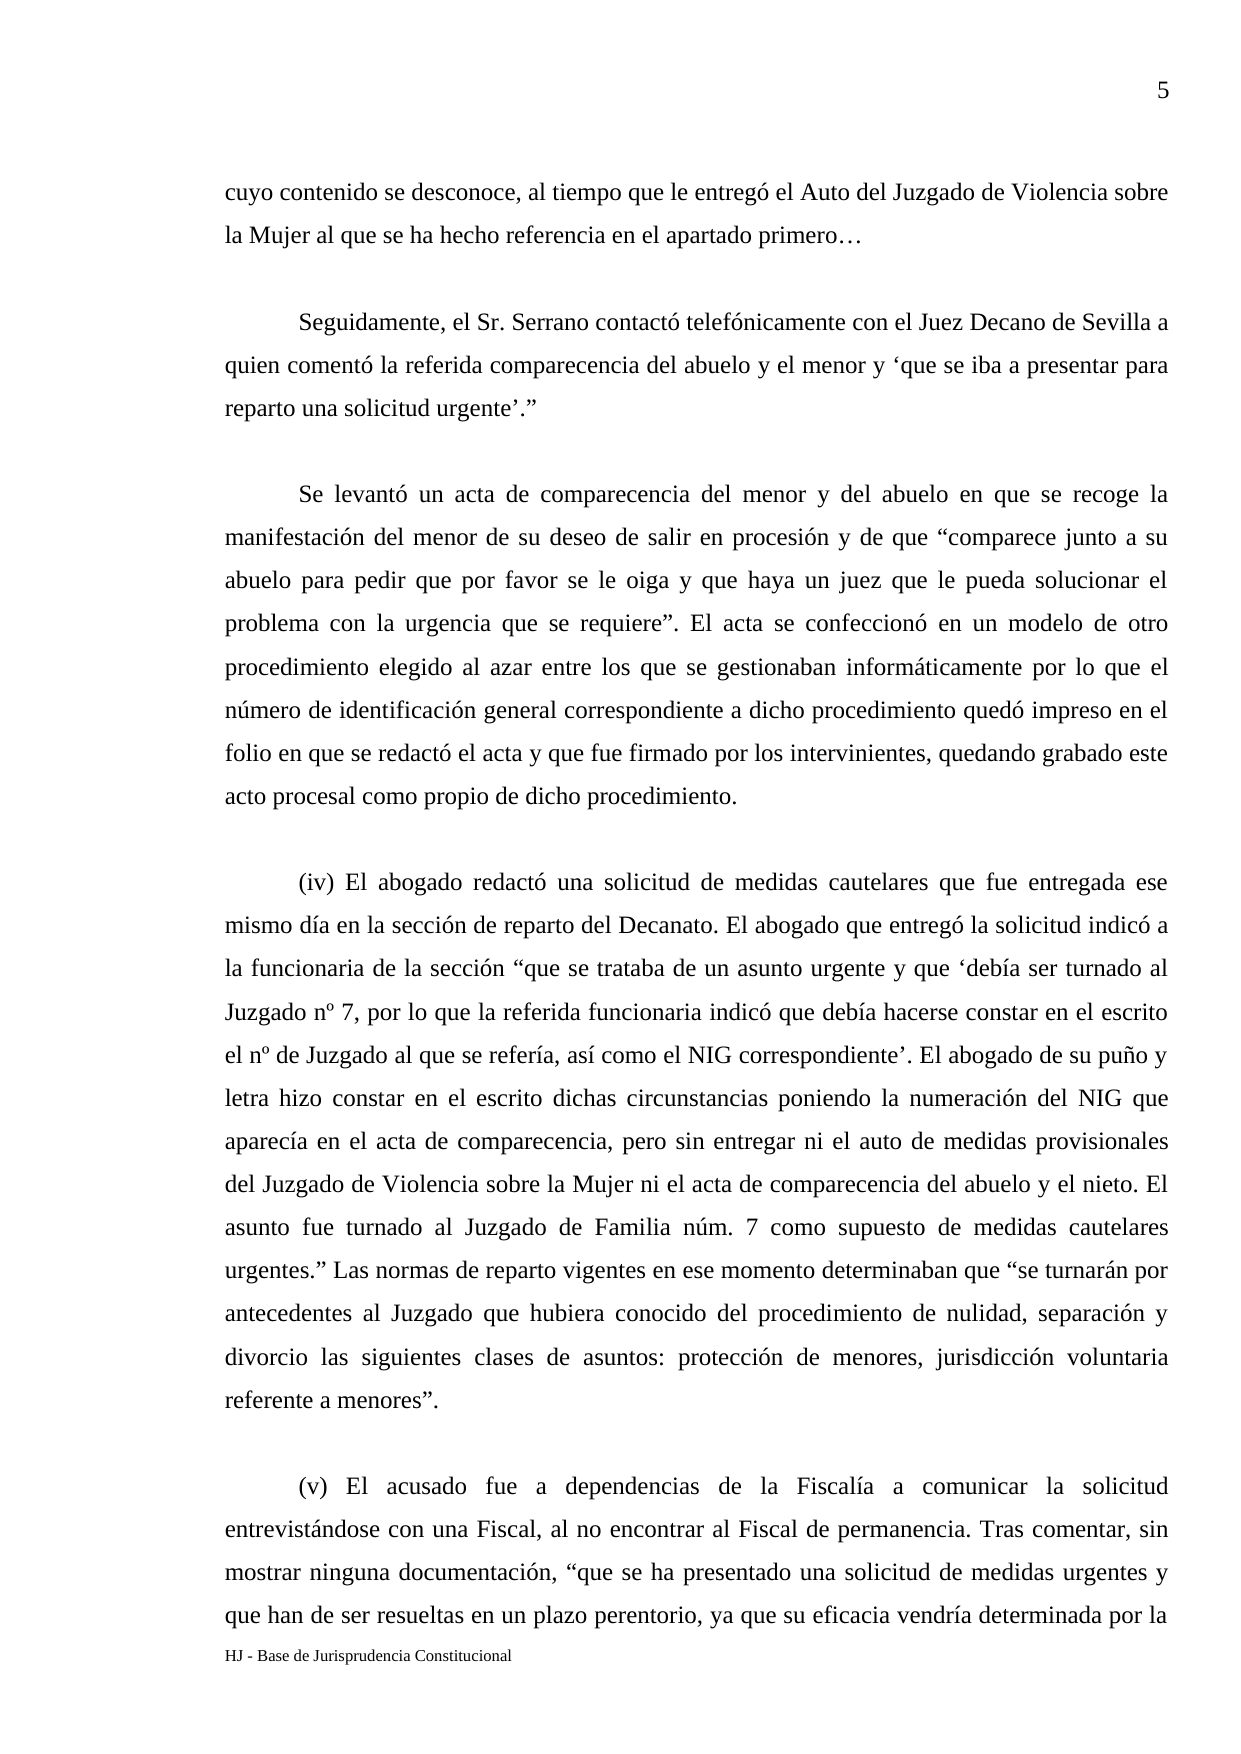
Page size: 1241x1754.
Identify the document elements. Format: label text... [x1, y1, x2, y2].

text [224, 177, 1169, 249]
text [224, 1471, 1169, 1629]
text (iv) El abogado redactó una solicitud de medidas cautelares que fue entregada ese mismo día en la sección de reparto del Decanato. El abogado que entregó la solicitud indicó a la funcionaria de la sección “que se trataba de un asunto urgente y que ‘debía ser turnado al Juzgado nº 7, por lo que la referida funcionaria indicó que debía hacerse constar en el escrito el nº de Juzgado al que se refería, así como el NIG correspondiente’. El abogado de su puño y letra hizo constar en el escrito dichas circunstancias poniendo la numeración del NIG que aparecía en el acta de comparecencia, pero sin entregar ni el auto de medidas provisionales del Juzgado de Violencia sobre la Mujer ni el acta de comparecencia del abuelo y el nieto. El asunto fue turnado al Juzgado de Familia núm. 7 como supuesto de medidas cautelares urgentes.” Las normas de reparto vigentes en ese momento determinaban que “se turnarán por antecedentes al Juzgado que hubiera conocido del procedimiento de nulidad, separación y divorcio las siguientes clases de asuntos: protección de menores, jurisdicción voluntaria referente a menores”. [224, 867, 1169, 1413]
text Se levantó un acta de comparecencia del menor y del abuelo en que se recoge la manifestación del menor de su deseo de salir en procesión y de que “comparece junto a su abuelo para pedir que por favor se le oiga y que haya un juez que le pueda solucionar el problema con la urgencia que se requiere”. El acta se confeccionó en un modelo de otro procedimiento elegido al azar entre los que se gestionaban informáticamente por lo que el número de identificación general correspondiente a dicho procedimiento quedó impreso en el folio en que se redactó el acta y que fue firmado por los intervinientes, quedando grabado este acto procesal como propio de dicho procedimiento. [224, 479, 1169, 810]
text Seguidamente, el Sr. Serrano contactó telefónicamente con el Juez Decano de Sevilla a quien comentó la referida comparecencia del abuelo y el menor y ‘que se iba a presentar para reparto una solicitud urgente’.” [224, 307, 1169, 422]
